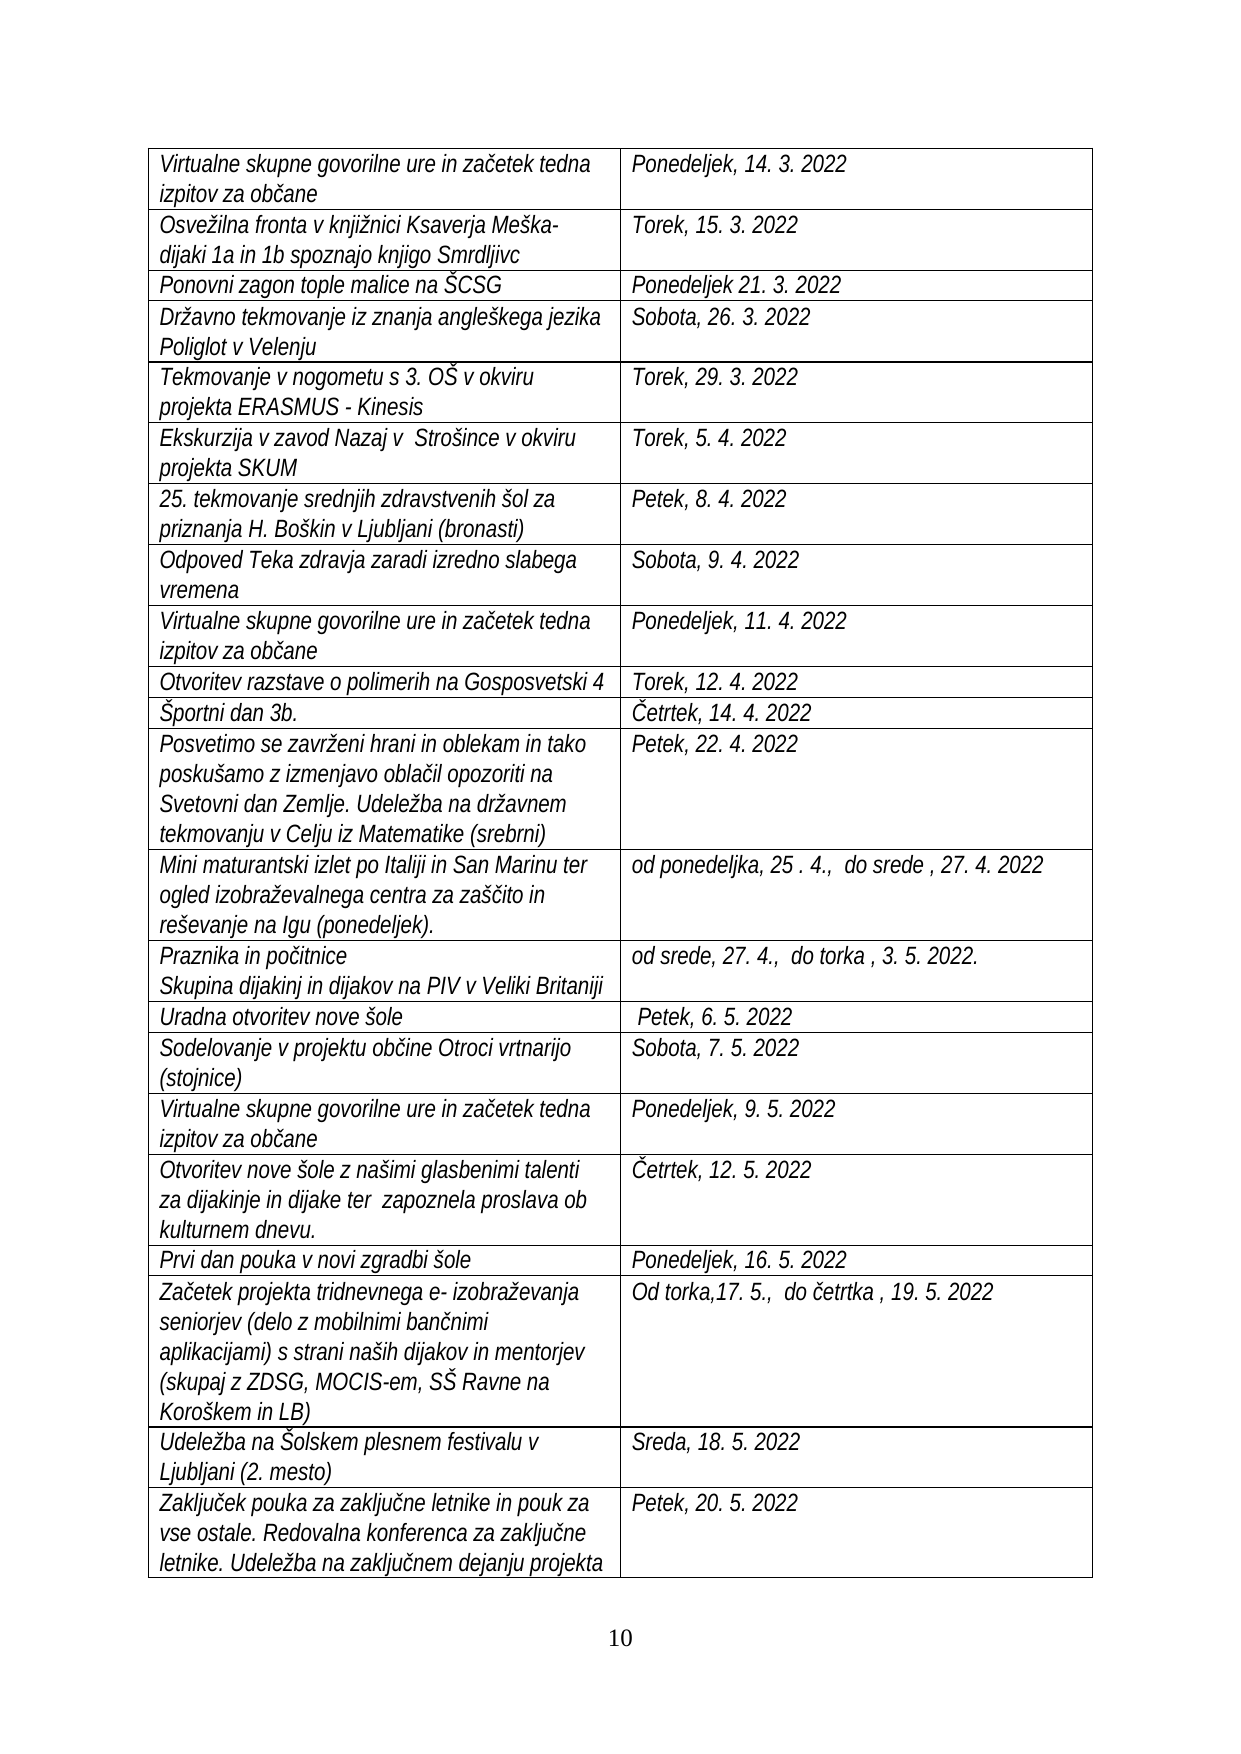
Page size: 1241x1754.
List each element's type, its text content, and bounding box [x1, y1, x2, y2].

table_cell Sobota, 7. 5. 2022 [621, 1033, 1092, 1093]
table_cell Ponedeljek 21. 3. 2022 [621, 271, 1092, 300]
table_cell Ponedeljek, 16. 5. 2022 [621, 1246, 1092, 1275]
table_cell Odpoved Teka zdravja zaradi izredno slabega vremena [149, 545, 620, 605]
table_cell Torek, 29. 3. 2022 [621, 363, 1092, 422]
table_cell Petek, 8. 4. 2022 [621, 484, 1092, 544]
table_cell Prvi dan pouka v novi zgradbi šole [149, 1246, 620, 1275]
table_cell Petek, 22. 4. 2022 [621, 729, 1092, 849]
table_cell Državno tekmovanje iz znanja angleškega jezika Poliglot v Velenju [149, 301, 620, 361]
table_cell od srede, 27. 4., do torka , 3. 5. 2022. [621, 941, 1092, 1001]
table_cell Torek, 15. 3. 2022 [621, 210, 1092, 269]
table_cell Ponedeljek, 14. 3. 2022 [621, 149, 1092, 208]
table_cell Virtualne skupne govorilne ure in začetek tedna izpitov za občane [149, 149, 620, 208]
table_cell Mini maturantski izlet po Italiji in San Marinu ter ogled izobraževalnega centra za zaščito in reševanje na Igu (ponedeljek). [149, 850, 620, 940]
table_cell Petek, 20. 5. 2022 [621, 1488, 1092, 1577]
table_cell Ponedeljek, 9. 5. 2022 [621, 1094, 1092, 1153]
table_cell Virtualne skupne govorilne ure in začetek tedna izpitov za občane [149, 1094, 620, 1153]
table_cell 25. tekmovanje srednjih zdravstvenih šol za priznanja H. Boškin v Ljubljani (bronasti) [149, 484, 620, 544]
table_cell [149, 1488, 620, 1577]
table_cell Tekmovanje v nogometu s 3. OŠ v okviru projekta ERASMUS - Kinesis [149, 363, 620, 422]
table_cell Petek, 6. 5. 2022 [621, 1002, 1092, 1032]
table_cell Otvoritev nove šole z našimi glasbenimi talenti za dijakinje in dijake ter zapoznela proslava ob kulturnem dnevu. [149, 1155, 620, 1244]
table_cell Sobota, 9. 4. 2022 [621, 545, 1092, 605]
table_cell Praznika in počitnice Skupina dijakinj in dijakov na PIV v Veliki Britaniji [149, 941, 620, 1001]
table_cell Športni dan 3b. [149, 698, 620, 728]
table_cell Udeležba na Šolskem plesnem festivalu v Ljubljani (2. mesto) [149, 1428, 620, 1487]
table_cell Sobota, 26. 3. 2022 [621, 301, 1092, 361]
table_cell Sodelovanje v projektu občine Otroci vrtnarijo (stojnice) [149, 1033, 620, 1093]
table_cell Virtualne skupne govorilne ure in začetek tedna izpitov za občane [149, 606, 620, 666]
table_cell Torek, 5. 4. 2022 [621, 423, 1092, 483]
table_cell Od torka,17. 5., do četrtka , 19. 5. 2022 [621, 1276, 1092, 1426]
table_cell od ponedeljka, 25 . 4., do srede , 27. 4. 2022 [621, 850, 1092, 940]
table_cell Ponovni zagon tople malice na ŠCSG [149, 271, 620, 300]
table_cell Otvoritev razstave o polimerih na Gosposvetski 4 [149, 667, 620, 697]
table_cell Začetek projekta tridnevnega e- izobraževanja seniorjev (delo z mobilnimi bančnimi aplikacijami) s strani naših dijakov in mentorjev (skupaj z ZDSG, MOCIS-em, SŠ Ravne na Koroškem in LB) [149, 1276, 620, 1426]
table_cell Posvetimo se zavrženi hrani in oblekam in tako poskušamo z izmenjavo oblačil opozoriti na Svetovni dan Zemlje. Udeležba na državnem tekmovanju v Celju iz Matematike (srebrni) [149, 729, 620, 849]
table_cell Sreda, 18. 5. 2022 [621, 1428, 1092, 1487]
table_cell Ekskurzija v zavod Nazaj v Strošince v okviru projekta SKUM [149, 423, 620, 483]
table_cell Torek, 12. 4. 2022 [621, 667, 1092, 697]
table_cell Ponedeljek, 11. 4. 2022 [621, 606, 1092, 666]
table_cell Četrtek, 14. 4. 2022 [621, 698, 1092, 728]
table_cell Četrtek, 12. 5. 2022 [621, 1155, 1092, 1244]
table_cell Osvežilna fronta v knjižnici Ksaverja Meška- dijaki 1a in 1b spoznajo knjigo Smrdljivc [149, 210, 620, 269]
table_cell Uradna otvoritev nove šole [149, 1002, 620, 1032]
